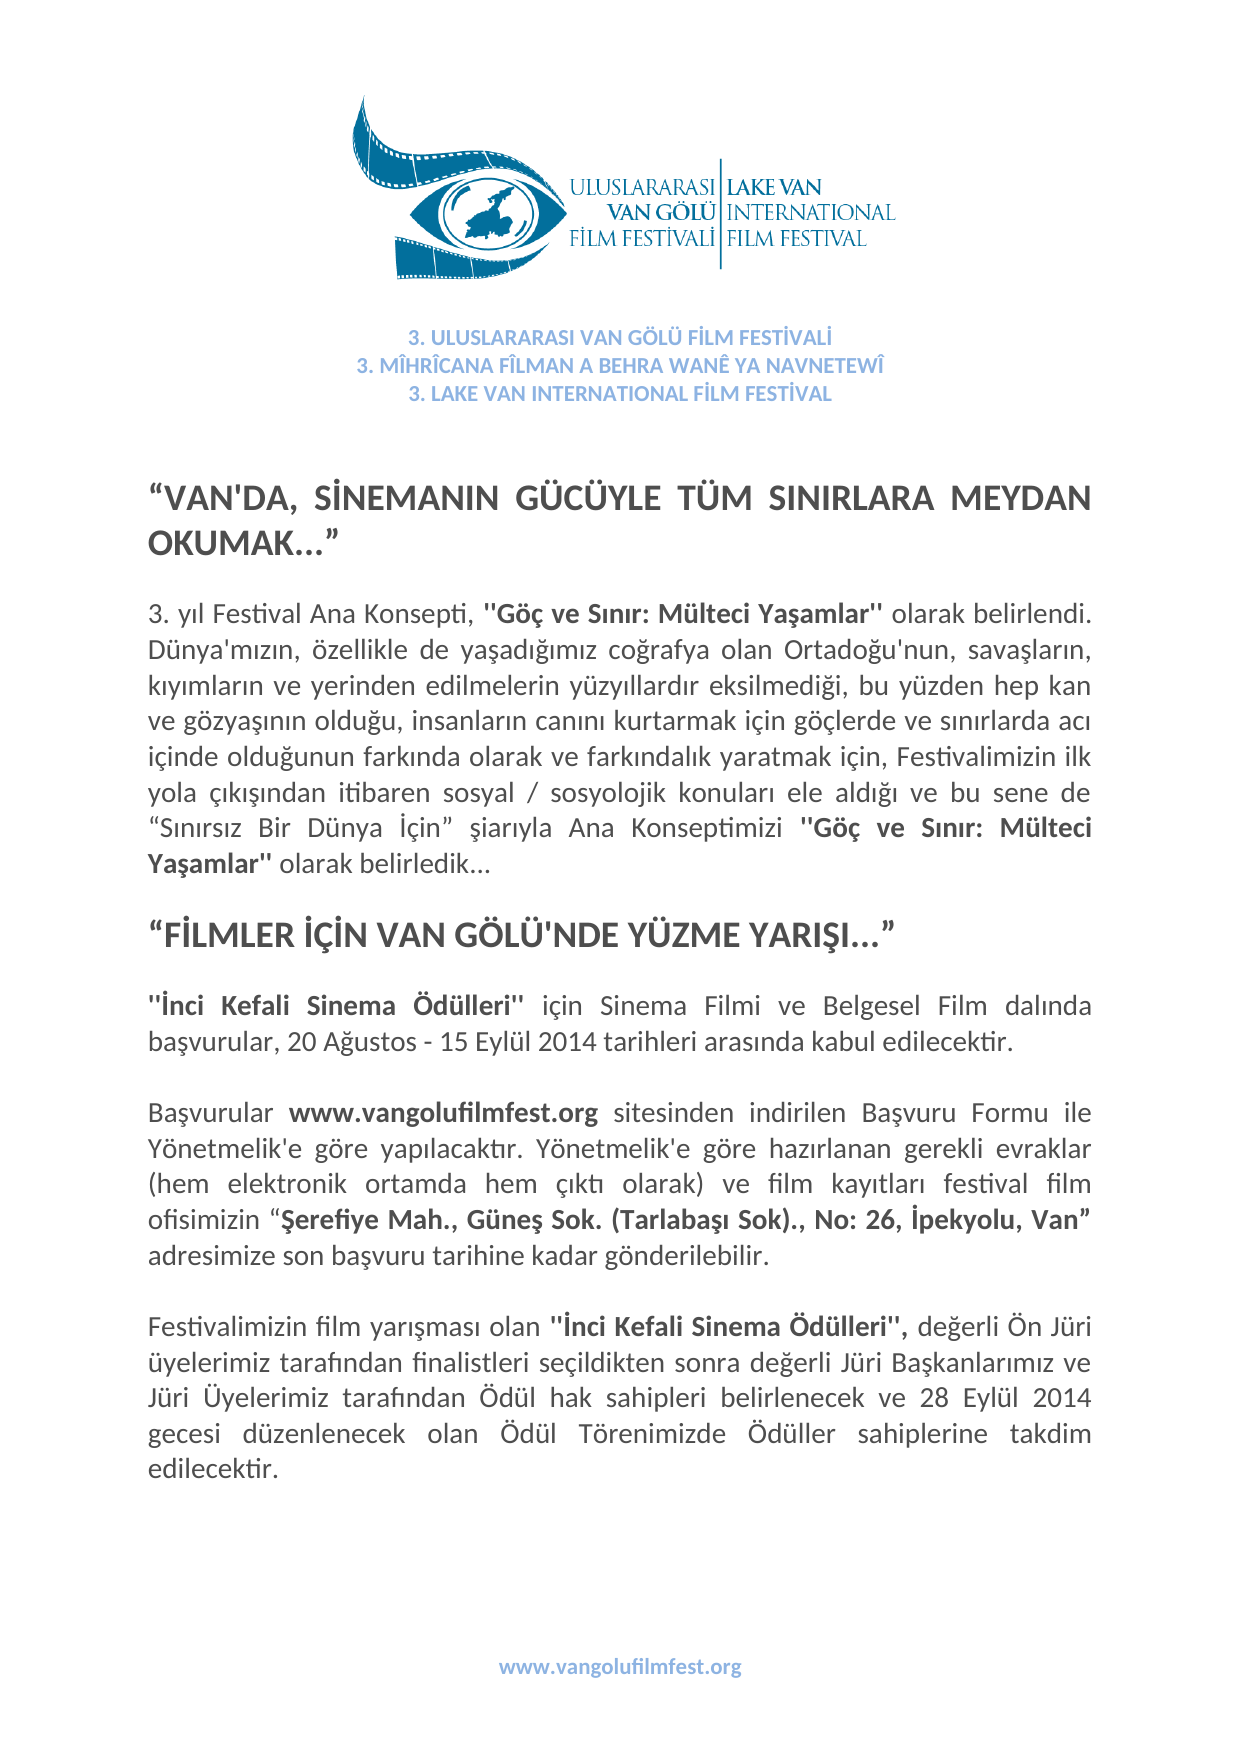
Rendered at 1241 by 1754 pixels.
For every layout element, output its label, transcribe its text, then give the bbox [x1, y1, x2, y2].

text “VAN'DA, SİNEMANIN GÜCÜYLE TÜM SINIRLARA MEYDAN OKUMAK...” [148, 473, 1093, 565]
text Başvurular www.vangolufilmfest.org sitesinden indirilen Başvuru Formu ile Yönetmelik'e göre yapılacaktır. Yönetmelik'e göre hazırlanan gerekli evraklar (hem elektronik ortamda hem çıktı olarak) ve film kayıtları festival film ofisimizin “Şerefiye Mah., Güneş Sok. (Tarlabaşı Sok)., No: 26, İpekyolu, Van” adresimize son başvuru tarihine kadar gönderilebilir. [148, 1094, 1093, 1272]
text ''İnci Kefali Sinema Ödülleri'' için Sinema Filmi ve Belgesel Film dalında başvurular, 20 Ağustos - 15 Eylül 2014 tarihleri arasında kabul edilecektir. [148, 987, 1093, 1059]
text “FİLMLER İÇİN VAN GÖLÜ'NDE YÜZME YARIŞI...” [148, 911, 1093, 957]
picture [330, 73, 910, 299]
text 3. yıl Festival Ana Konsepti, ''Göç ve Sınır: Mülteci Yaşamlar'' olarak belirlendi. Dünya'mızın, özellikle de yaşadığımız coğrafya olan Ortadoğu'nun, savaşların, kıyımların ve yerinden edilmelerin yüzyıllardır eksilmediği, bu yüzden hep kan ve gözyaşının olduğu, insanların canını kurtarmak için göçlerde ve sınırlarda acı içinde olduğunun farkında olarak ve farkındalık yaratmak için, Festivalimizin ilk yola çıkışından itibaren sosyal / sosyolojik konuları ele aldığı ve bu sene de “Sınırsız Bir Dünya İçin” şiarıyla Ana Konseptimizi ''Göç ve Sınır: Mülteci Yaşamlar'' olarak belirledik... [148, 596, 1093, 881]
text Festivalimizin film yarışması olan ''İnci Kefali Sinema Ödülleri'', değerli Ön Jüri üyelerimiz tarafından finalistleri seçildikten sonra değerli Jüri Başkanlarımız ve Jüri Üyelerimiz tarafından Ödül hak sahipleri belirlenecek ve 28 Eylül 2014 gecesi düzenlenecek olan Ödül Törenimizde Ödüller sahiplerine takdim edilecektir. [148, 1308, 1093, 1486]
